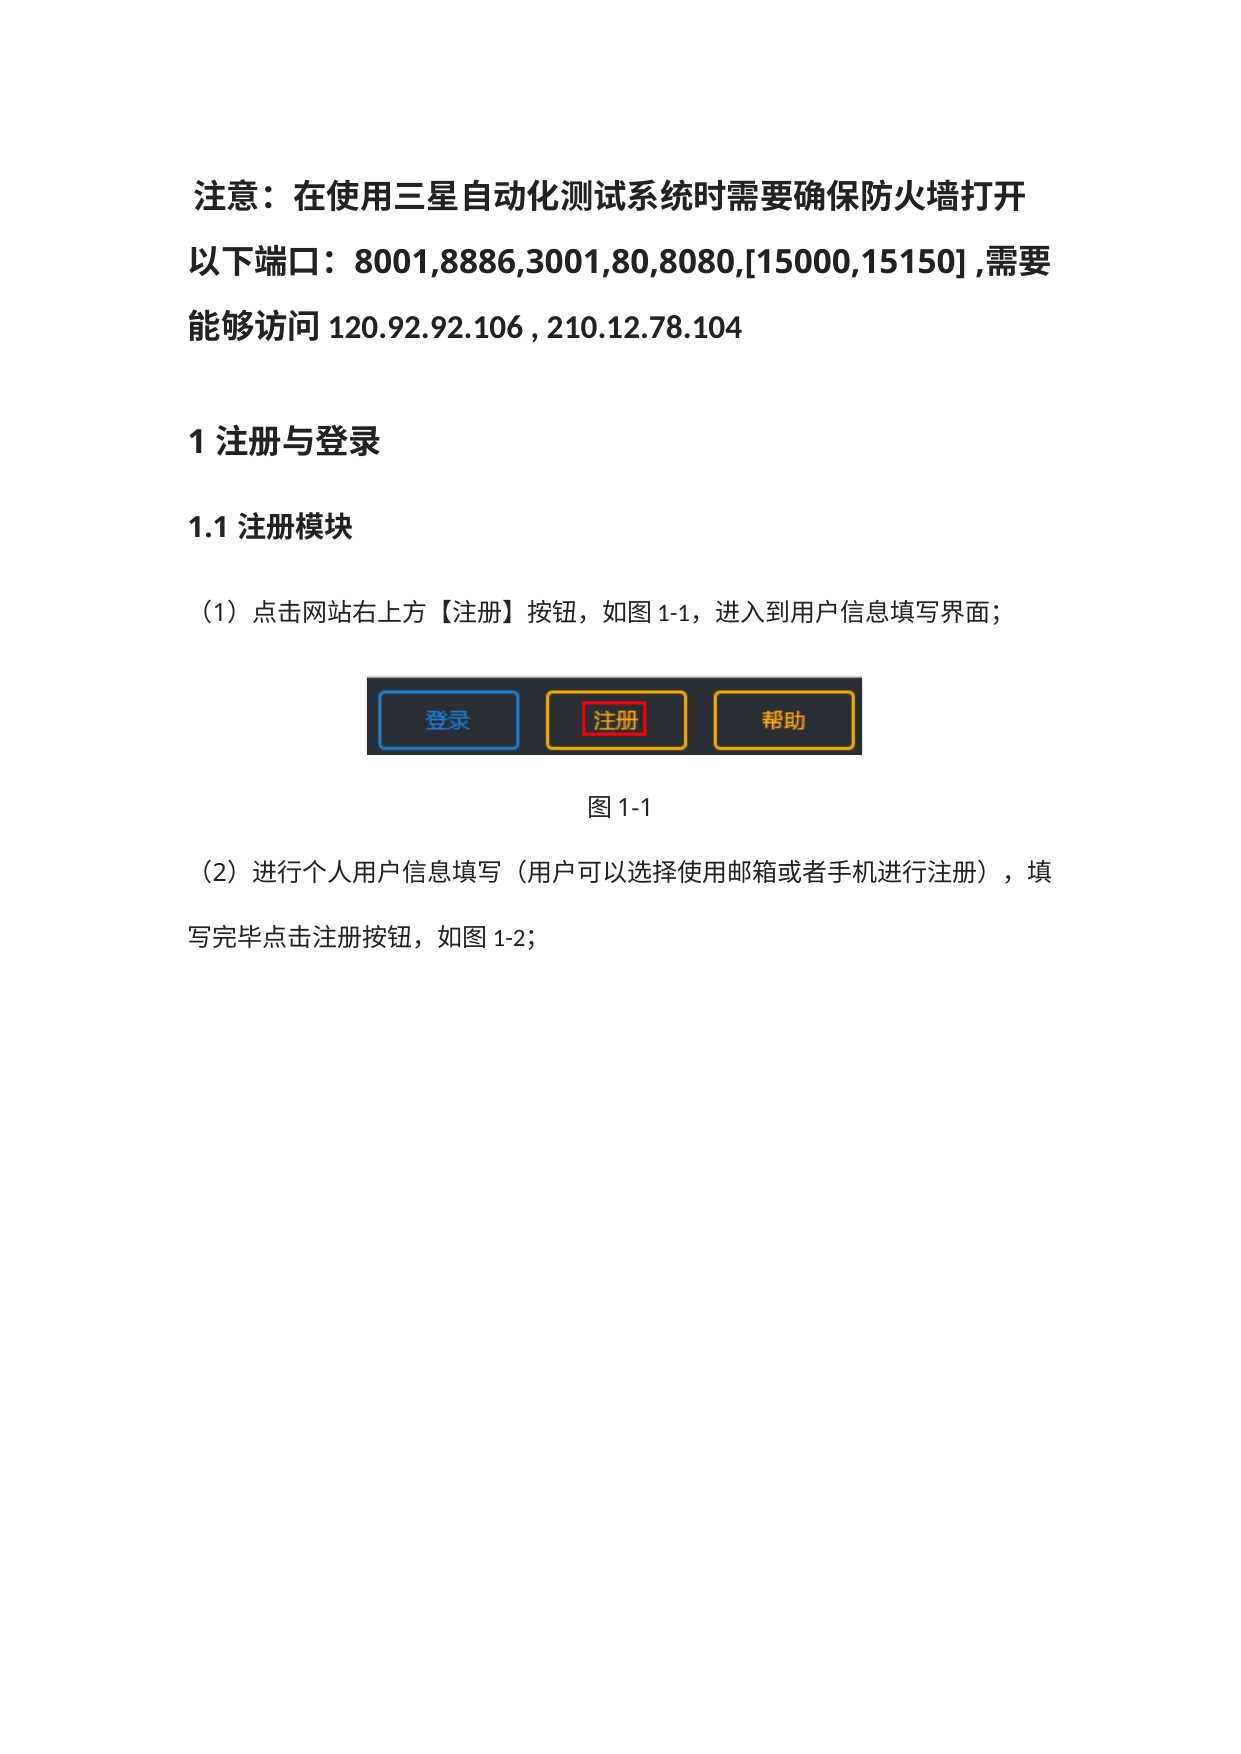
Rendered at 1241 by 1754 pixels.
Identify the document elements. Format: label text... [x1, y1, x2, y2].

text （1）点击网站右上方【注册】按钮，如图1-1，进入到用户信息填写界面； [187, 578, 1053, 643]
text （2）进行个人用户信息填写（用户可以选择使用邮箱或者手机进行注册），填写完毕点击注册按钮，如图1-2； [187, 838, 1053, 968]
picture [366, 675, 863, 755]
text 注意：在使用三星自动化测试系统时需要确保防火墙打开以下端口：8001,8886,3001,80,8080,[15000,15150] ,需要能够访问120.92.92.106 , 210.12.78.104 [187, 162, 1053, 357]
text 图1-1 [187, 773, 1053, 838]
text 1 注册与登录 [187, 406, 1053, 471]
text 1.1 注册模块 [187, 492, 1053, 557]
